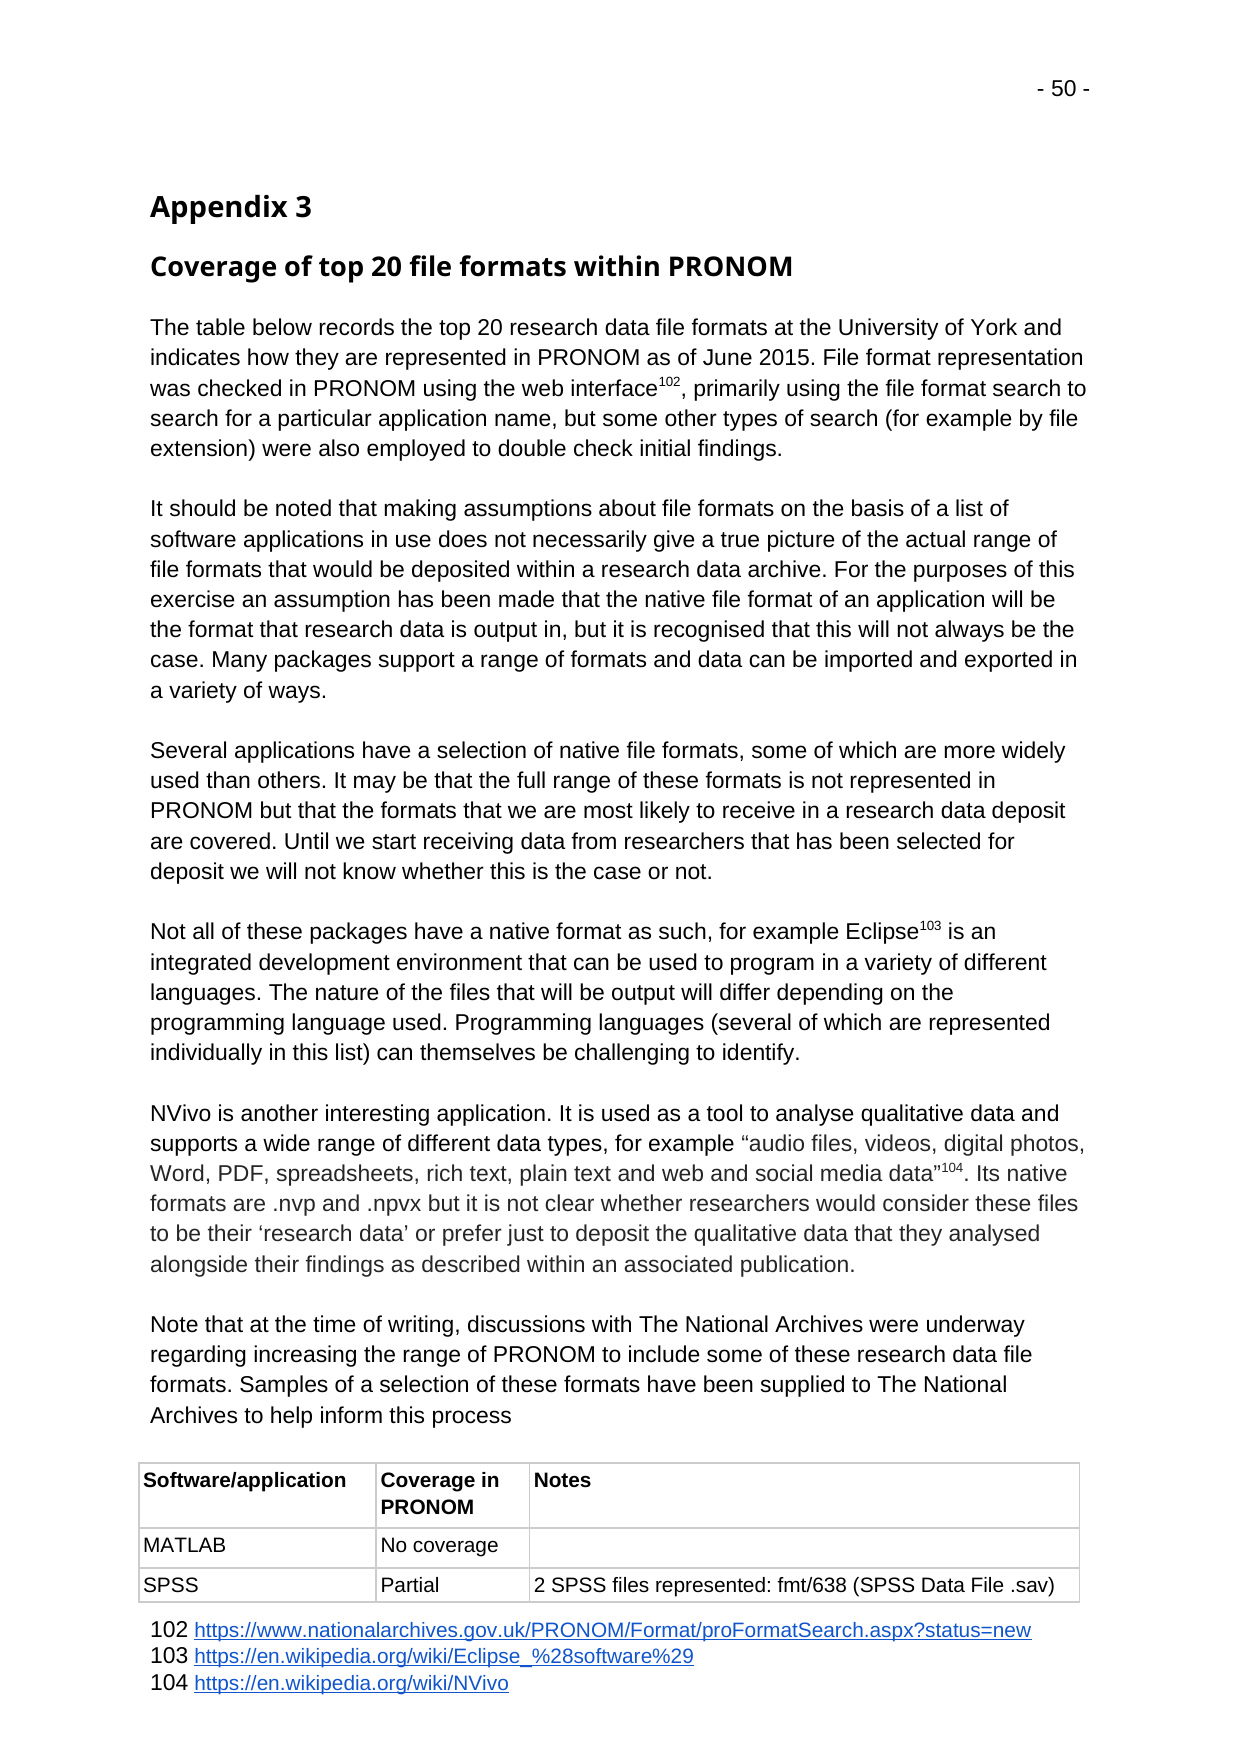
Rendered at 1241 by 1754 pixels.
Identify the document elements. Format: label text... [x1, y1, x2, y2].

table_cell Partial coverage [377, 1569, 529, 1601]
text Not all of these packages have a native format as such, for example Eclipse is an integrated development environment that can be used to program in a variety of different languages. The nature of the files that will be output will differ depending on the programming language used. Programming languages (several of which are represented individually in this list) can themselves be challenging to identify. [150, 918, 1090, 1065]
subtitle Coverage of top 20 file formats within PRONOM [150, 247, 1090, 284]
subtitle Appendix 3 [150, 186, 1090, 226]
text The table below records the top 20 research data file formats at the University of York and indicates how they are represented in PRONOM as of June 2015. File format representation was checked in PRONOM using the web interface, primarily using the file format search to search for a particular application name, but some other types of search (for example by file extension) were also employed to double check initial findings. [150, 314, 1090, 461]
table_cell No coverage [377, 1529, 529, 1567]
text Note that at the time of writing, discussions with The National Archives were underway regarding increasing the range of PRONOM to include some of these research data file formats. Samples of a selection of these formats have been supplied to The National Archives to help inform this process [150, 1311, 1090, 1428]
table_cell [530, 1529, 1079, 1567]
table_header Notes [530, 1464, 1079, 1527]
table_cell MATLAB [140, 1529, 375, 1567]
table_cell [530, 1569, 1079, 1601]
text Several applications have a selection of native file formats, some of which are more widely used than others. It may be that the full range of these formats is not represented in PRONOM but that the formats that we are most likely to receive in a research data deposit are covered. Until we start receiving data from researchers that has been selected for deposit we will not know whether this is the case or not. [150, 737, 1090, 884]
table_header Software/application [140, 1464, 375, 1527]
text NVivo is another interesting application. It is used as a tool to analyse qualitative data and supports a wide range of different data types, for example “audio files, videos, digital photos, Word, PDF, spreadsheets, rich text, plain text and web and social media data”. Its native formats are .nvp and .npvx but it is not clear whether researchers would consider these files to be their ‘research data’ or prefer just to deposit the qualitative data that they analysed alongside their findings as described within an associated publication. [150, 1099, 1090, 1277]
table_header Coverage in PRONOM [377, 1464, 529, 1527]
table_cell SPSS [140, 1569, 375, 1601]
text It should be noted that making assumptions about file formats on the basis of a list of software applications in use does not necessarily give a true picture of the actual range of file formats that would be deposited within a research data archive. For the purposes of this exercise an assumption has been made that the native file format of an application will be the format that research data is output in, but it is recognised that this will not always be the case. Many packages support a range of formats and data can be imported and exported in a variety of ways. [150, 495, 1090, 703]
